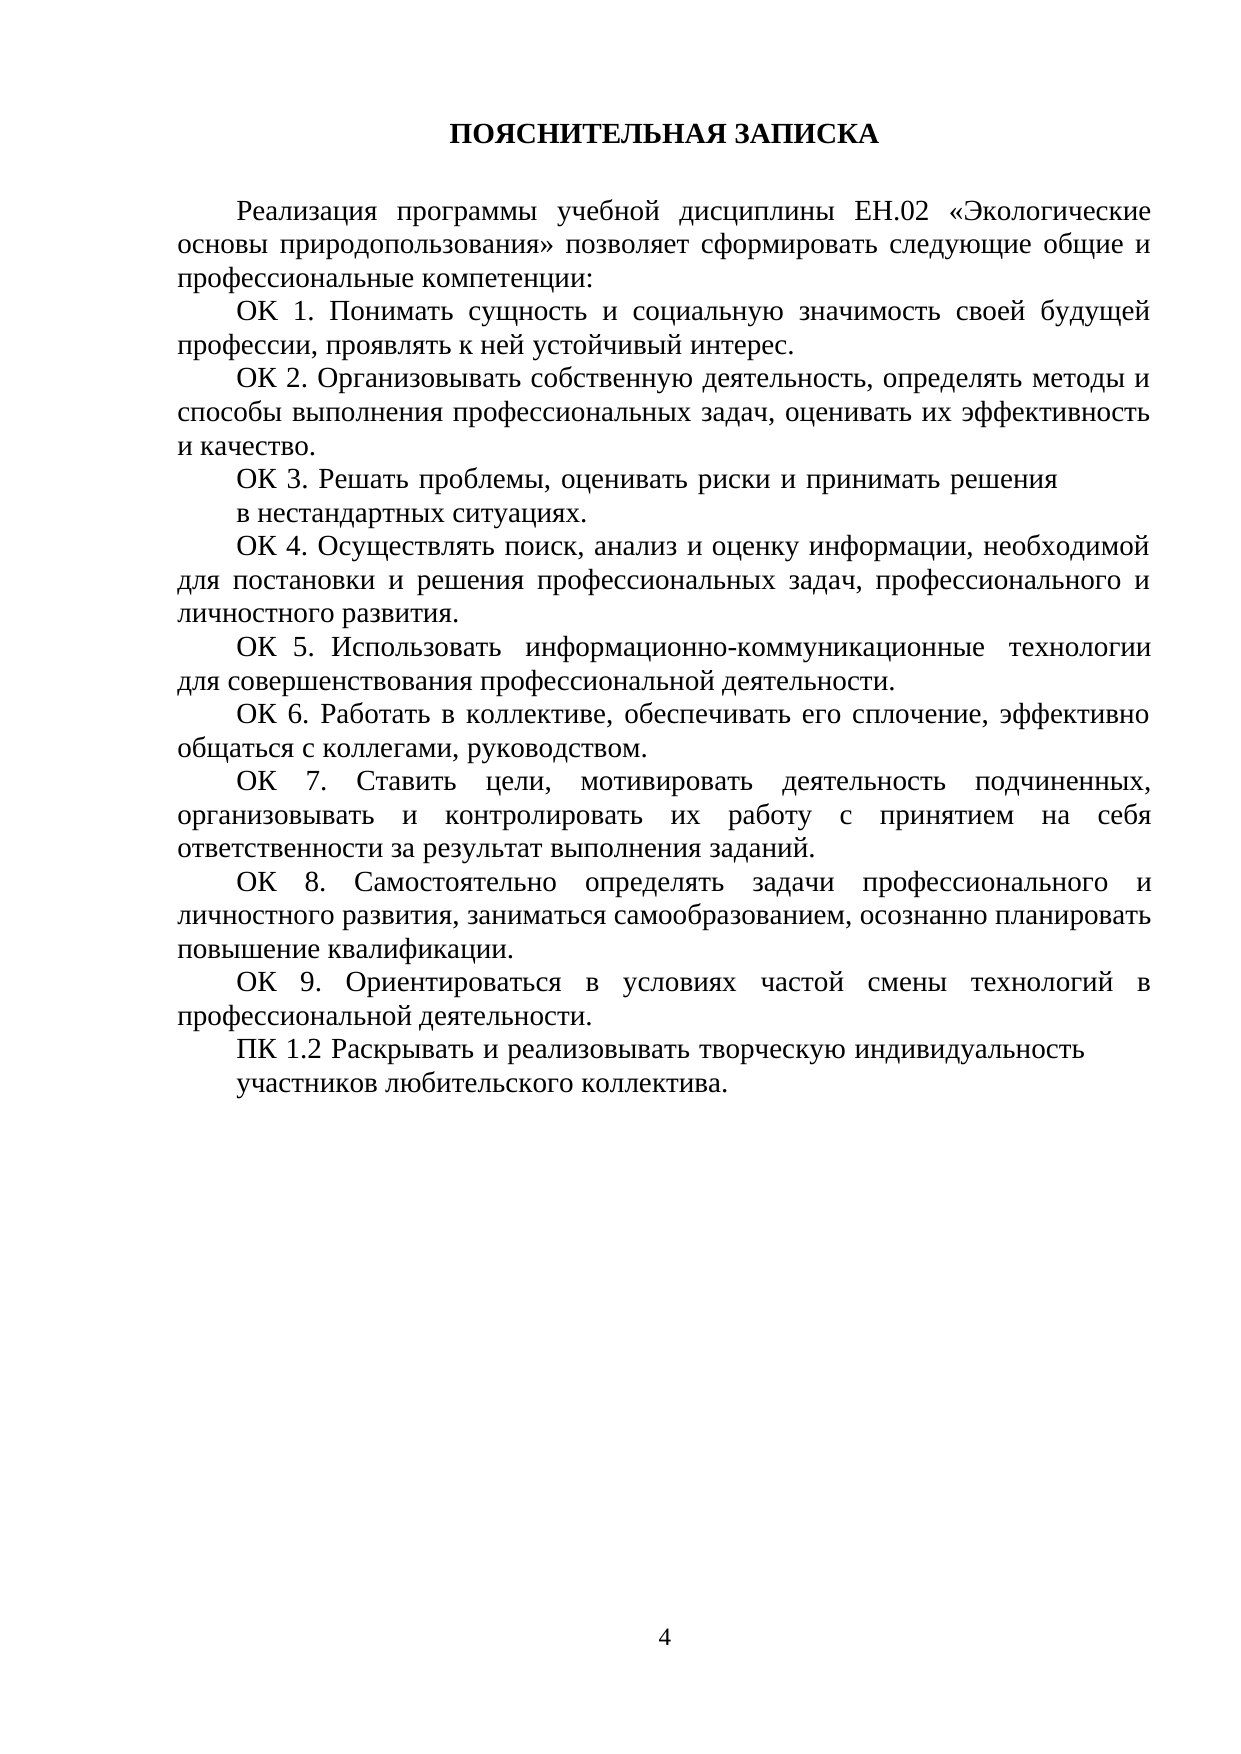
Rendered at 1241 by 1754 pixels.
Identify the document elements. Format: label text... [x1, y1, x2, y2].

text ОК 8. Самостоятельно определять задачи профессионального и личностного развития, заниматься самообразованием, осознанно планировать повышение квалификации. [177, 864, 1152, 964]
text ПК 1.2 Раскрывать и реализовывать творческую индивидуальность участников любительского коллектива. [236, 1032, 1086, 1099]
text ОК 5. Использовать информационно-коммуникационные технологии для совершенствования профессиональной деятельности. [177, 629, 1152, 696]
text OK 1. Понимать сущность и социальную значимость своей будущей профессии, проявлять к ней устойчивый интерес. [177, 293, 1151, 361]
text ОК 6. Работать в коллективе, обеспечивать его сплочение, эффективно общаться с коллегами, руководством. [177, 696, 1151, 763]
text ОК 7. Ставить цели, мотивировать деятельность подчиненных, организовывать и контролировать их работу с принятием на себя ответственности за результат выполнения заданий. [177, 763, 1151, 864]
subtitle ПОЯСНИТЕЛЬНАЯ ЗАПИСКА [152, 116, 1176, 149]
text ОК 4. Осуществлять поиск, анализ и оценку информации, необходимой для постановки и решения профессиональных задач, профессионального и личностного развития. [177, 528, 1151, 629]
text ОК 3. Решать проблемы, оценивать риски и принимать решения в нестандартных ситуациях. [236, 461, 1058, 528]
text Реализация программы учебной дисциплины ЕН.02 «Экологические основы природопользования» позволяет сформировать следующие общие и профессиональные компетенции: [177, 193, 1152, 293]
text ОК 2. Организовывать собственную деятельность, определять методы и способы выполнения профессиональных задач, оценивать их эффективность и качество. [177, 361, 1151, 461]
text ОК 9. Ориентироваться в условиях частой смены технологий в профессиональной деятельности. [177, 964, 1151, 1032]
